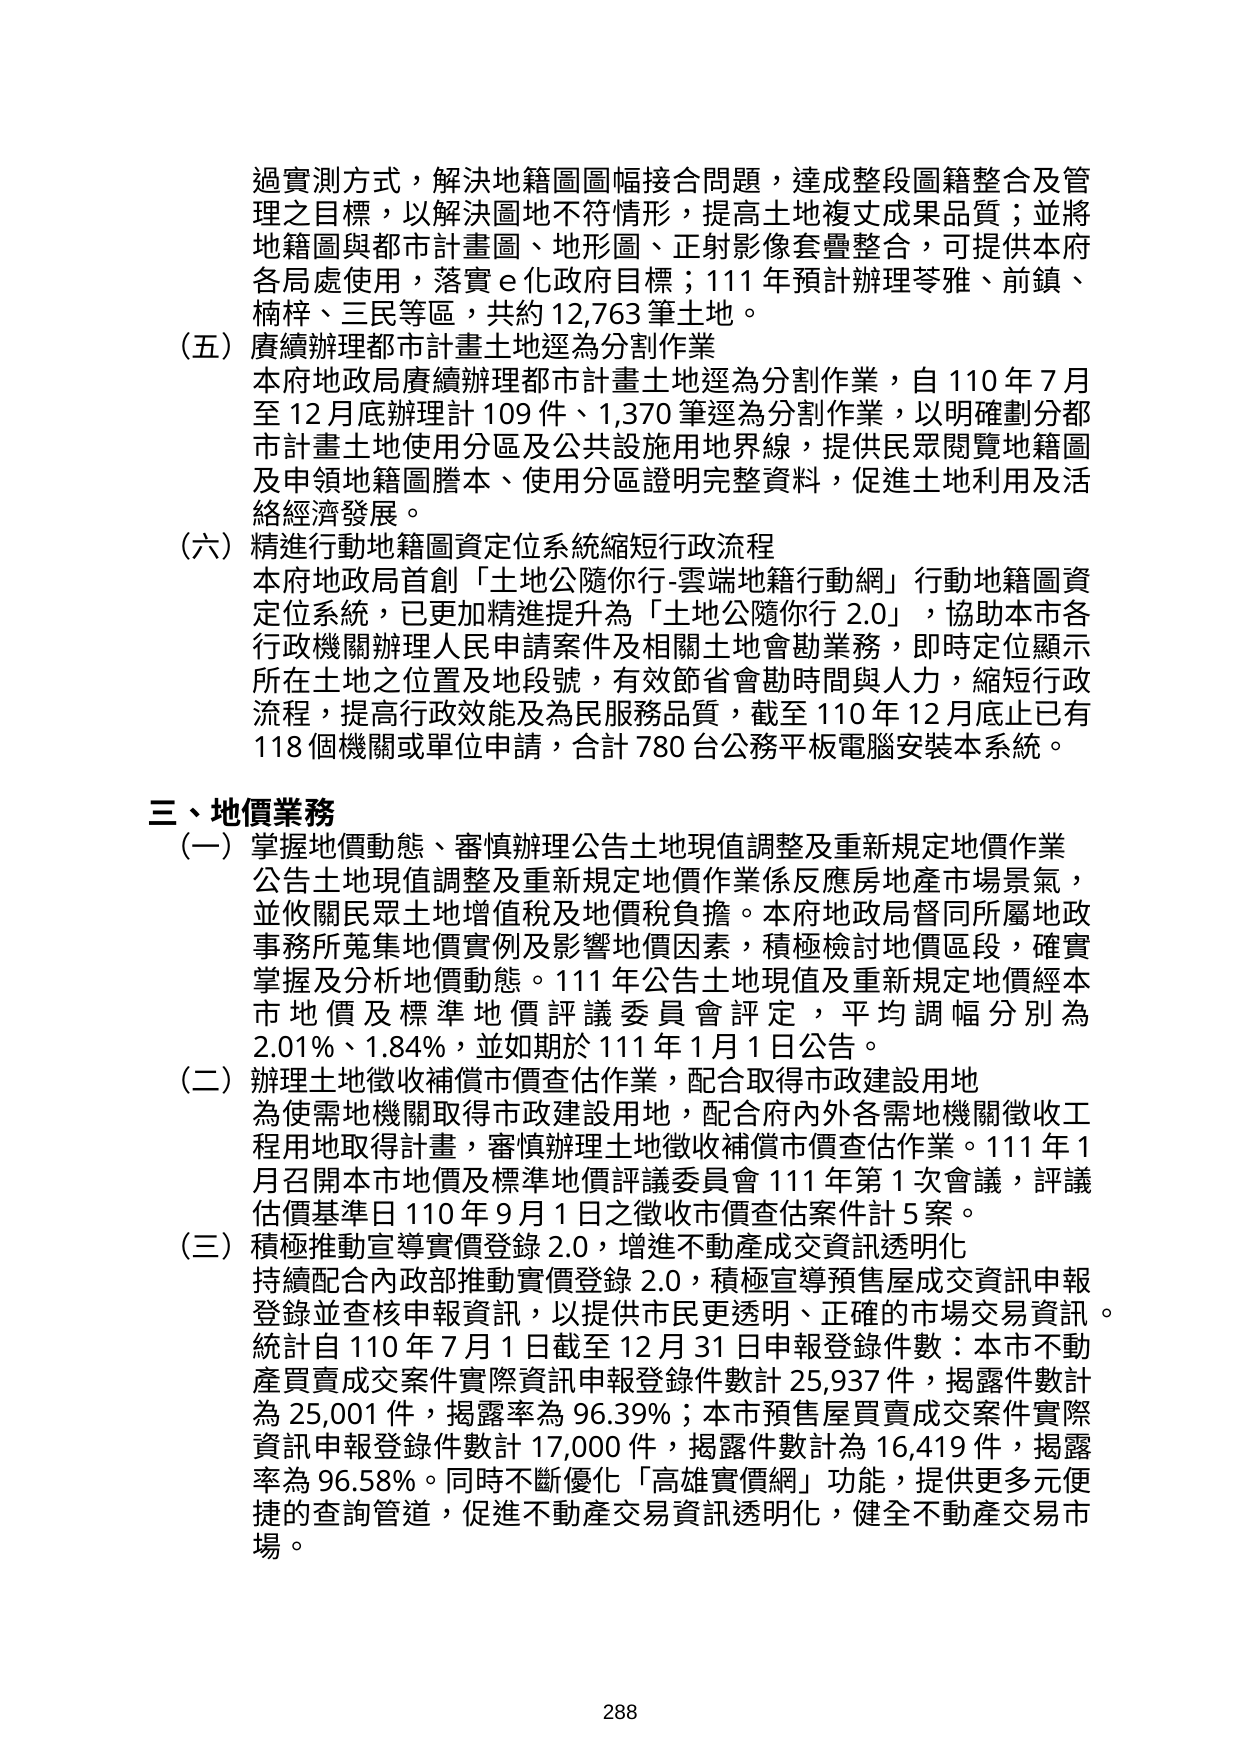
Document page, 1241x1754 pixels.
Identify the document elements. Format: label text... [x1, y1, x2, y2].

text （五）賡續辦理都市計畫土地逕為分割作業 [162, 331, 1092, 364]
text 公告土地現值調整及重新規定地價作業係反應房地產市場景氣，並攸關民眾土地增值稅及地價稅負擔。本府地政局督同所屬地政事務所蒐集地價實例及影響地價因素，積極檢討地價區段，確實掌握及分析地價動態。111年公告土地現值及重新規定地價經本市地價及標準地價評議委員會評定，平均調幅分別為2.01%、1.84%，並如期於111年1月1日公告。 [253, 864, 1092, 1064]
text 三、地價業務 [148, 798, 1092, 831]
text （六）精進行動地籍圖資定位系統縮短行政流程 [162, 531, 1092, 564]
text 持續配合內政部推動實價登錄2.0，積極宣導預售屋成交資訊申報登錄並查核申報資訊，以提供市民更透明、正確的市場交易資訊。統計自110年7月1日截至12月31日申報登錄件數：本市不動產買賣成交案件實際資訊申報登錄件數計25,937件，揭露件數計為25,001件，揭露率為96.39%；本市預售屋買賣成交案件實際資訊申報登錄件數計17,000件，揭露件數計為16,419件，揭露率為96.58%。同時不斷優化「高雄實價網」功能，提供更多元便捷的查詢管道，促進不動產交易資訊透明化，健全不動產交易市場。 [253, 1264, 1092, 1564]
text （三）積極推動宣導實價登錄2.0，增進不動產成交資訊透明化 [162, 1231, 1092, 1264]
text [253, 164, 1092, 331]
text 本府地政局首創「土地公隨你行-雲端地籍行動網」行動地籍圖資定位系統，已更加精進提升為「土地公隨你行2.0」，協助本市各行政機關辦理人民申請案件及相關土地會勘業務，即時定位顯示所在土地之位置及地段號，有效節省會勘時間與人力，縮短行政流程，提高行政效能及為民服務品質，截至110年12月底止已有118個機關或單位申請，合計780台公務平板電腦安裝本系統。 [253, 564, 1092, 764]
text 為使需地機關取得市政建設用地，配合府內外各需地機關徵收工程用地取得計畫，審慎辦理土地徵收補償市價查估作業。111年1月召開本市地價及標準地價評議委員會111年第1次會議，評議估價基準日110年9月1日之徵收市價查估案件計5案。 [253, 1098, 1092, 1231]
text （二）辦理土地徵收補償市價查估作業，配合取得市政建設用地 [162, 1064, 1092, 1098]
text （一）掌握地價動態、審慎辦理公告土地現值調整及重新規定地價作業 [162, 831, 1092, 864]
text 本府地政局賡續辦理都市計畫土地逕為分割作業，自110年7月至12月底辦理計109件、1,370筆逕為分割作業，以明確劃分都市計畫土地使用分區及公共設施用地界線，提供民眾閱覽地籍圖及申領地籍圖謄本、使用分區證明完整資料，促進土地利用及活絡經濟發展。 [253, 364, 1092, 531]
